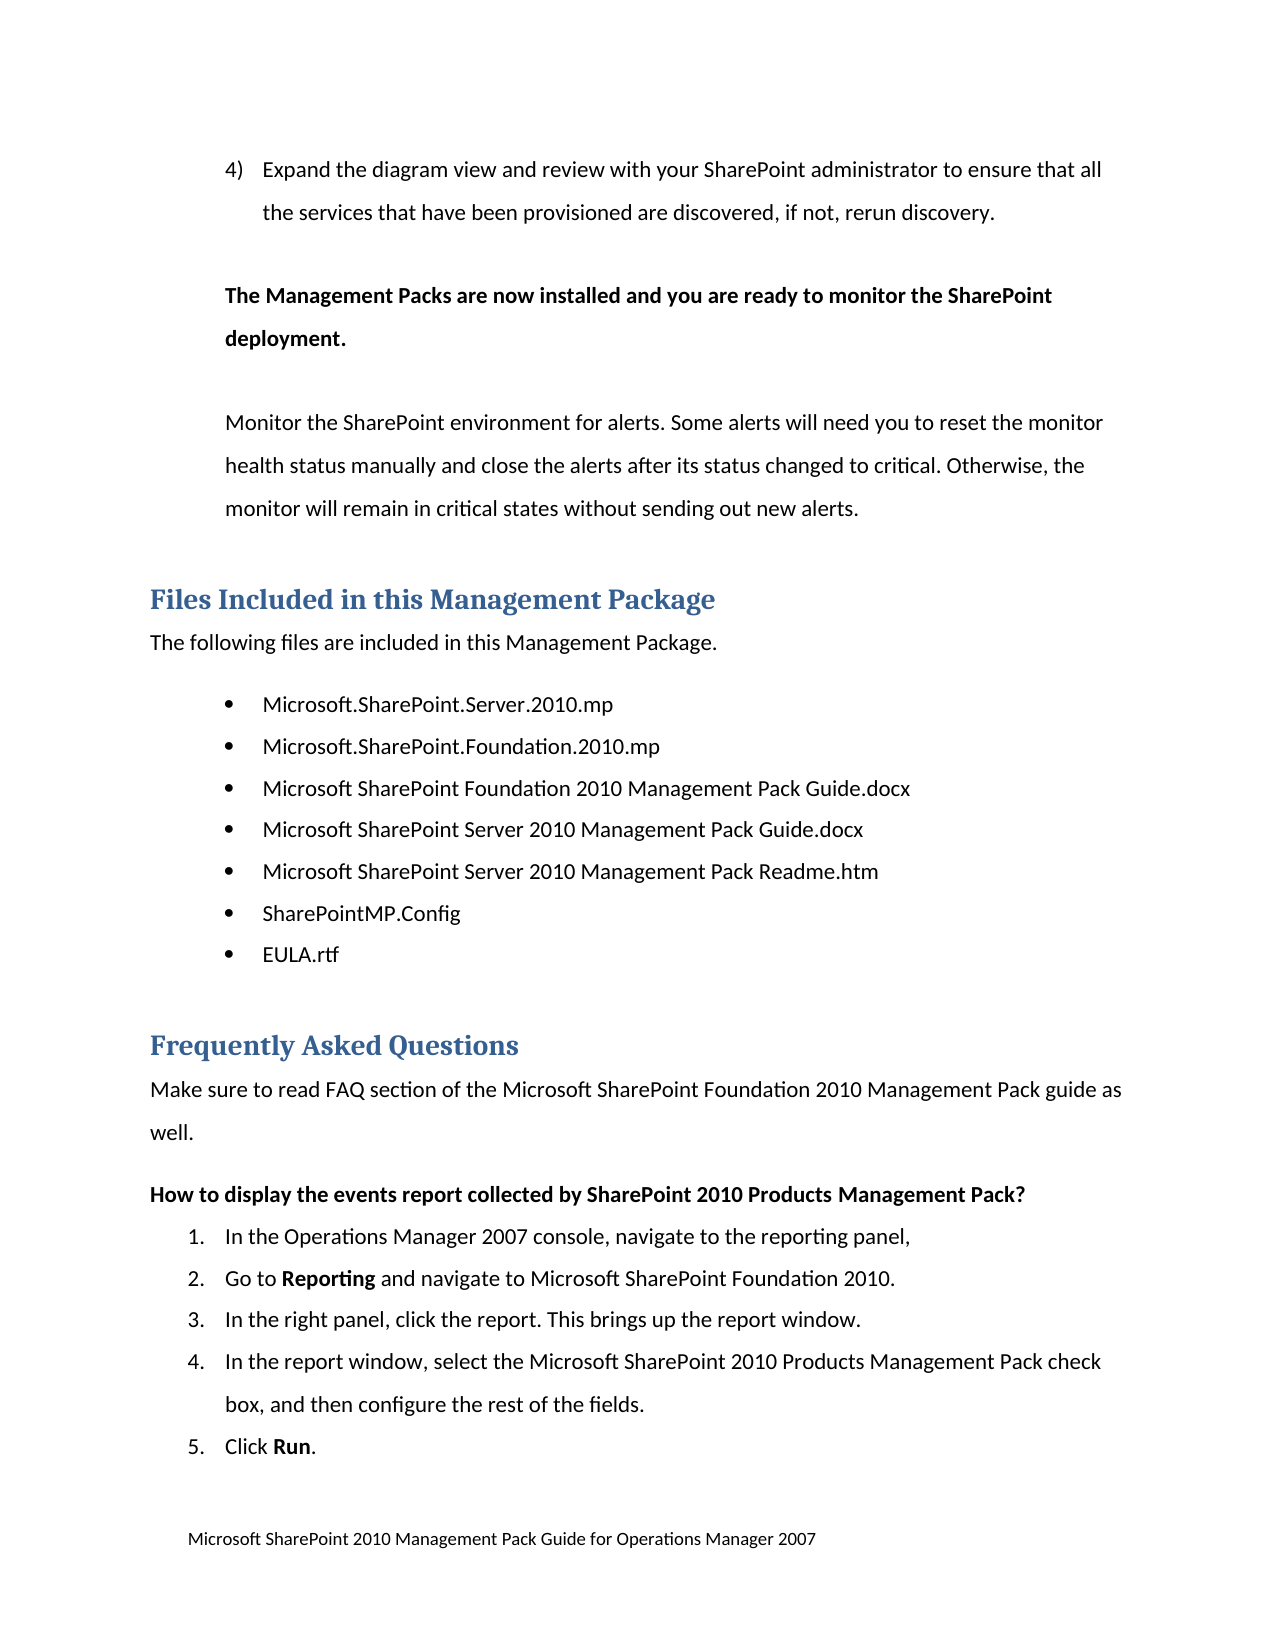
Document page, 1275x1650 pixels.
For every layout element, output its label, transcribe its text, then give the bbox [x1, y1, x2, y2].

list EULA.rtf [225, 936, 1125, 973]
list Click Run. [187, 1427, 1125, 1464]
list Go to Reporting and navigate to Microsoft SharePoint Foundation 2010. [187, 1259, 1125, 1296]
list Microsoft.SharePoint.Foundation.2010.mp [225, 727, 1125, 765]
list Microsoft SharePoint Foundation 2010 Management Pack Guide.docx [225, 769, 1125, 807]
text How to display the events report collected by SharePoint 2010 Products Management Pack? [150, 1176, 1125, 1213]
list In the Operations Manager 2007 console, navigate to the reporting panel, [187, 1217, 1125, 1255]
subtitle Files Included in this Management Package [150, 581, 1125, 618]
list Microsoft.SharePoint.Server.2010.mp [225, 686, 1125, 723]
list The Management Packs are now installed and you are ready to monitor the SharePoint deployment. [225, 276, 1125, 357]
list Expand the diagram view and review with your SharePoint administrator to ensure that all the services that have been provisioned are discovered, if not, rerun discovery. [225, 150, 1125, 231]
list Microsoft SharePoint Server 2010 Management Pack Guide.docx [225, 811, 1125, 848]
list In the right panel, click the report. This brings up the report window. [187, 1301, 1125, 1338]
list In the report window, select the Microsoft SharePoint 2010 Products Management Pack check box, and then configure the rest of the fields. [187, 1342, 1125, 1423]
list SharePointMP.Config [225, 894, 1125, 932]
list Monitor the SharePoint environment for alerts. Some alerts will need you to reset the monitor health status manually and close the alerts after its status changed to critical. Otherwise, the monitor will remain in critical states without sending out new alerts. [225, 403, 1125, 527]
subtitle Frequently Asked Questions [150, 1027, 1125, 1065]
text Make sure to read FAQ section of the Microsoft SharePoint Foundation 2010 Management Pack guide as well. [150, 1070, 1125, 1151]
list Microsoft SharePoint Server 2010 Management Pack Readme.htm [225, 852, 1125, 890]
text The following files are included in this Management Package. [150, 623, 1125, 661]
